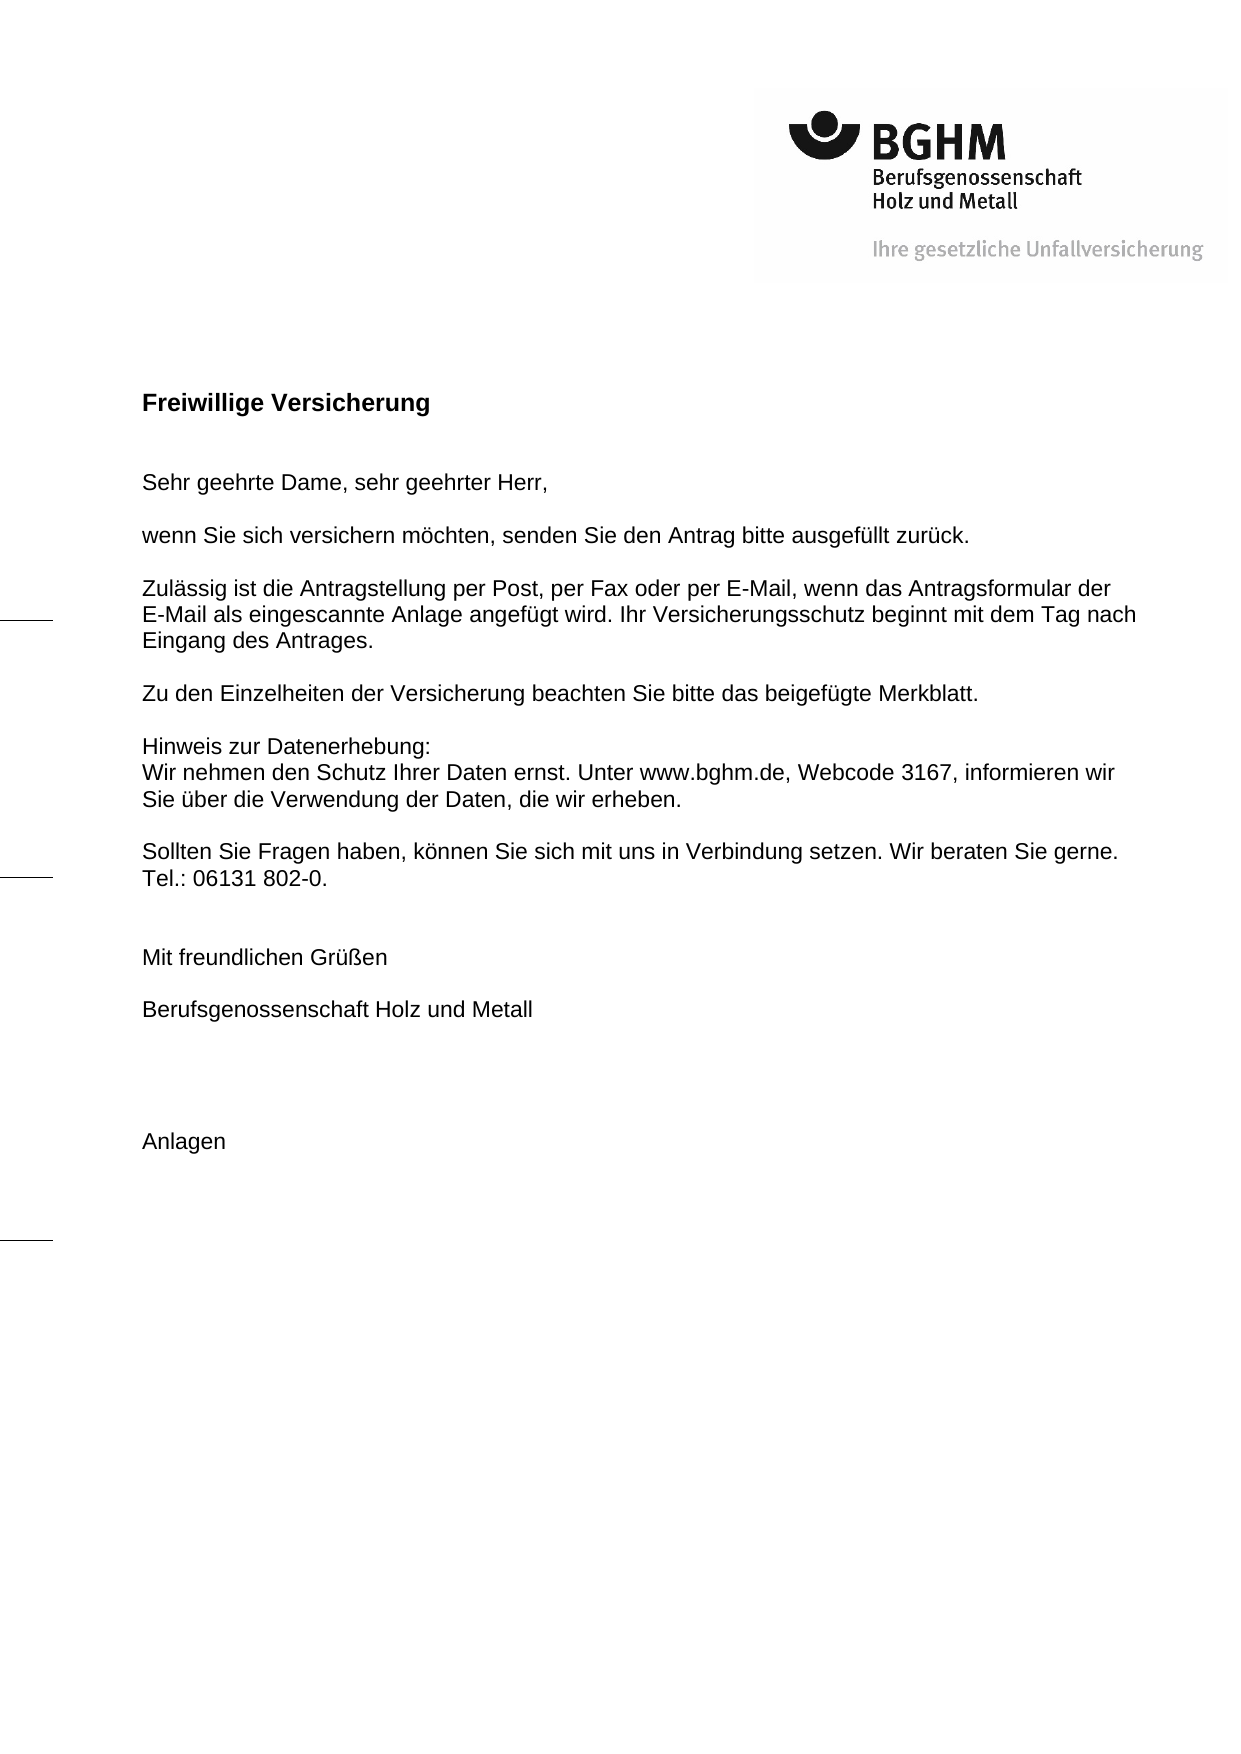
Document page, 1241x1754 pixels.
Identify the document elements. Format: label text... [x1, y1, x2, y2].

text Freiwillige Versicherung [142, 388, 1152, 417]
text Wir nehmen den Schutz Ihrer Daten ernst. Unter www.bghm.de, Webcode 3167, informieren wir Sie über die Verwendung der Daten, die wir erheben. [142, 759, 1152, 812]
text E-Mail als eingescannte Anlage angefügt wird. Ihr Versicherungsschutz beginnt mit dem Tag nach Eingang des Antrages. [142, 601, 1152, 654]
text Mit freundlichen Grüßen [142, 944, 1152, 970]
text wenn Sie sich versichern möchten, senden Sie den Antrag bitte ausgefüllt zurück. [142, 522, 1152, 548]
text Zulässig ist die Antragstellung per Post, per Fax oder per E-Mail, wenn das Antragsformular der [142, 575, 1152, 601]
text Zu den Einzelheiten der Versicherung beachten Sie bitte das beigefügte Merkblatt. [142, 680, 1152, 707]
text Berufsgenossenschaft Holz und Metall [142, 996, 1152, 1023]
picture [753, 88, 1229, 283]
text Anlagen [142, 1128, 1152, 1154]
text Hinweis zur Datenerhebung: [142, 733, 1152, 759]
text Sollten Sie Fragen haben, können Sie sich mit uns in Verbindung setzen. Wir beraten Sie gerne. Tel.: 06131 802-0. [142, 838, 1208, 891]
text Sehr geehrte Dame, sehr geehrter Herr, [142, 469, 1152, 496]
